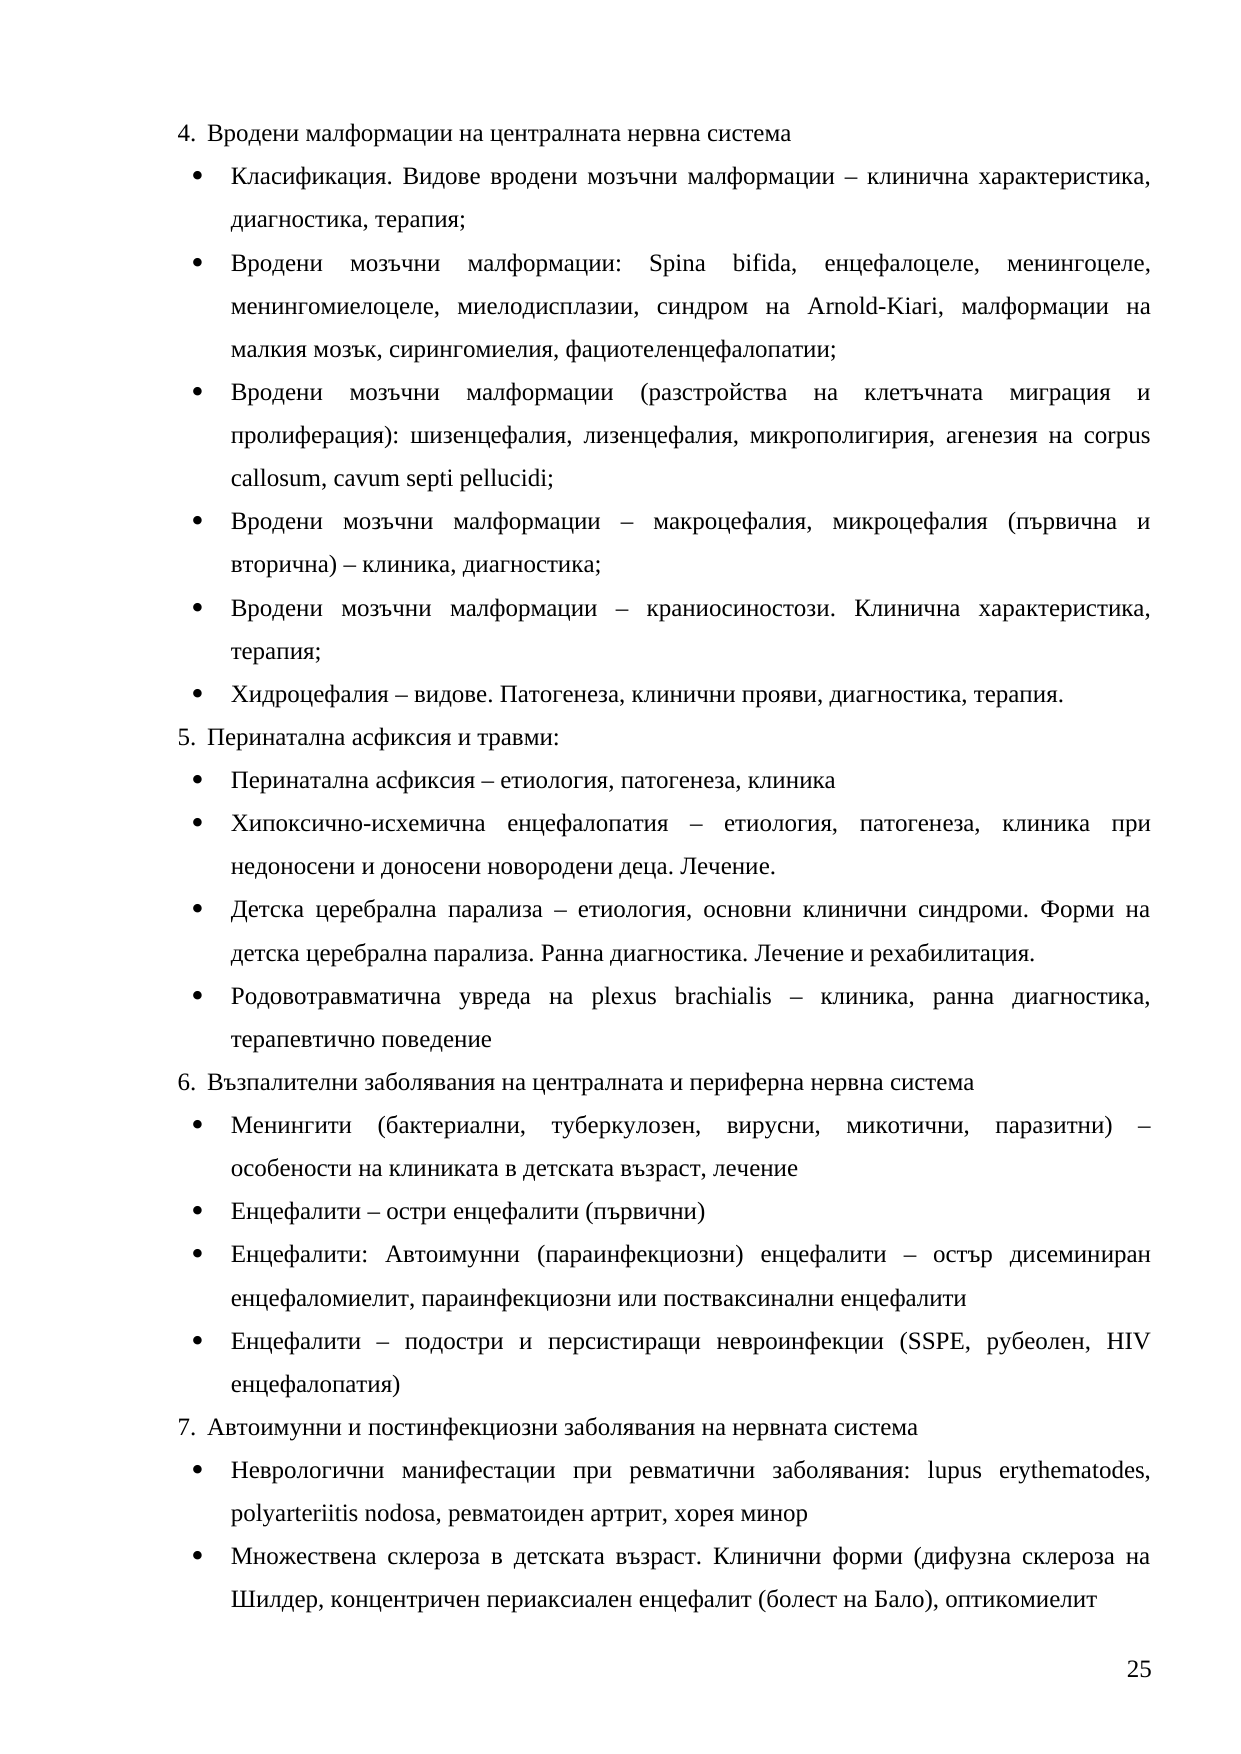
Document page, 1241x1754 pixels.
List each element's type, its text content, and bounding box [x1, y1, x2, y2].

list Множествена склероза в детската възраст. Клинични форми (дифузна склероза на Шилдер, концентричен периаксиален енцефалит (болест на Бало), оптикомиелит [193, 1541, 1152, 1613]
list Класификация. Видове вродени мозъчни малформации – клинична характеристика, диагностика, терапия; [193, 161, 1152, 233]
list Енцефалити – подостри и персистиращи невроинфекции (SSPE, рубеолен, НІV енцефалопатия) [193, 1326, 1152, 1398]
list Родовотравматична увреда на plexus brachialis – клиника, ранна диагностика, терапевтично поведение [193, 981, 1152, 1053]
list Хидроцефалия – видове. Патогенеза, клинични прояви, диагностика, терапия. [193, 679, 1152, 708]
list Хипоксично-исхемична енцефалопатия – етиология, патогенеза, клиника при недоносени и доносени новородени деца. Лечение. [193, 808, 1152, 880]
list Възпалителни заболявания на централната и периферна нервна система [177, 1067, 1152, 1096]
list Автоимунни и постинфекциозни заболявания на нервната система [177, 1412, 1152, 1441]
list Вродени мозъчни малформации: Spina bifida, енцефалоцеле, менингоцеле, менингомиелоцеле, миелодисплазии, синдром на Arnold-Kiari, малформации на малкия мозък, сирингомиелия, фациотеленцефалопатии; [193, 248, 1152, 363]
list Вродени малформации на централната нервна система [177, 118, 1152, 147]
list Енцефалити: Автоимунни (параинфекциозни) енцефалити – остър дисеминиран енцефаломиелит, параинфекциозни или постваксинални енцефалити [193, 1239, 1152, 1311]
list Вродени мозъчни малформации – макроцефалия, микроцефалия (първична и вторична) – клиника, диагностика; [193, 506, 1152, 578]
list Неврологични манифестации при ревматични заболявания: lupus erythematodes, polyarteriitis nodosa, ревматоиден артрит, хорея минор [193, 1455, 1152, 1527]
list Енцефалити – остри енцефалити (първични) [193, 1196, 1152, 1225]
list Вродени мозъчни малформации (разстройства на клетъчната миграция и пролиферация): шизенцефалия, лизенцефалия, микрополигирия, агенезия на corpus callosum, cavum septi pellucidi; [193, 377, 1152, 492]
list Перинатална асфиксия – етиология, патогенеза, клиника [193, 765, 1152, 794]
list Перинатална асфиксия и травми: [177, 722, 1152, 751]
list Менингити (бактериални, туберкулозен, вирусни, микотични, паразитни) – особености на клиниката в детската възраст, лечение [193, 1110, 1152, 1182]
list Вродени мозъчни малформации – краниосиностози. Клинична характеристика, терапия; [193, 593, 1152, 664]
list Детска церебрална парализа – етиология, основни клинични синдроми. Форми на детска церебрална парализа. Ранна диагностика. Лечение и рехабилитация. [193, 894, 1152, 966]
